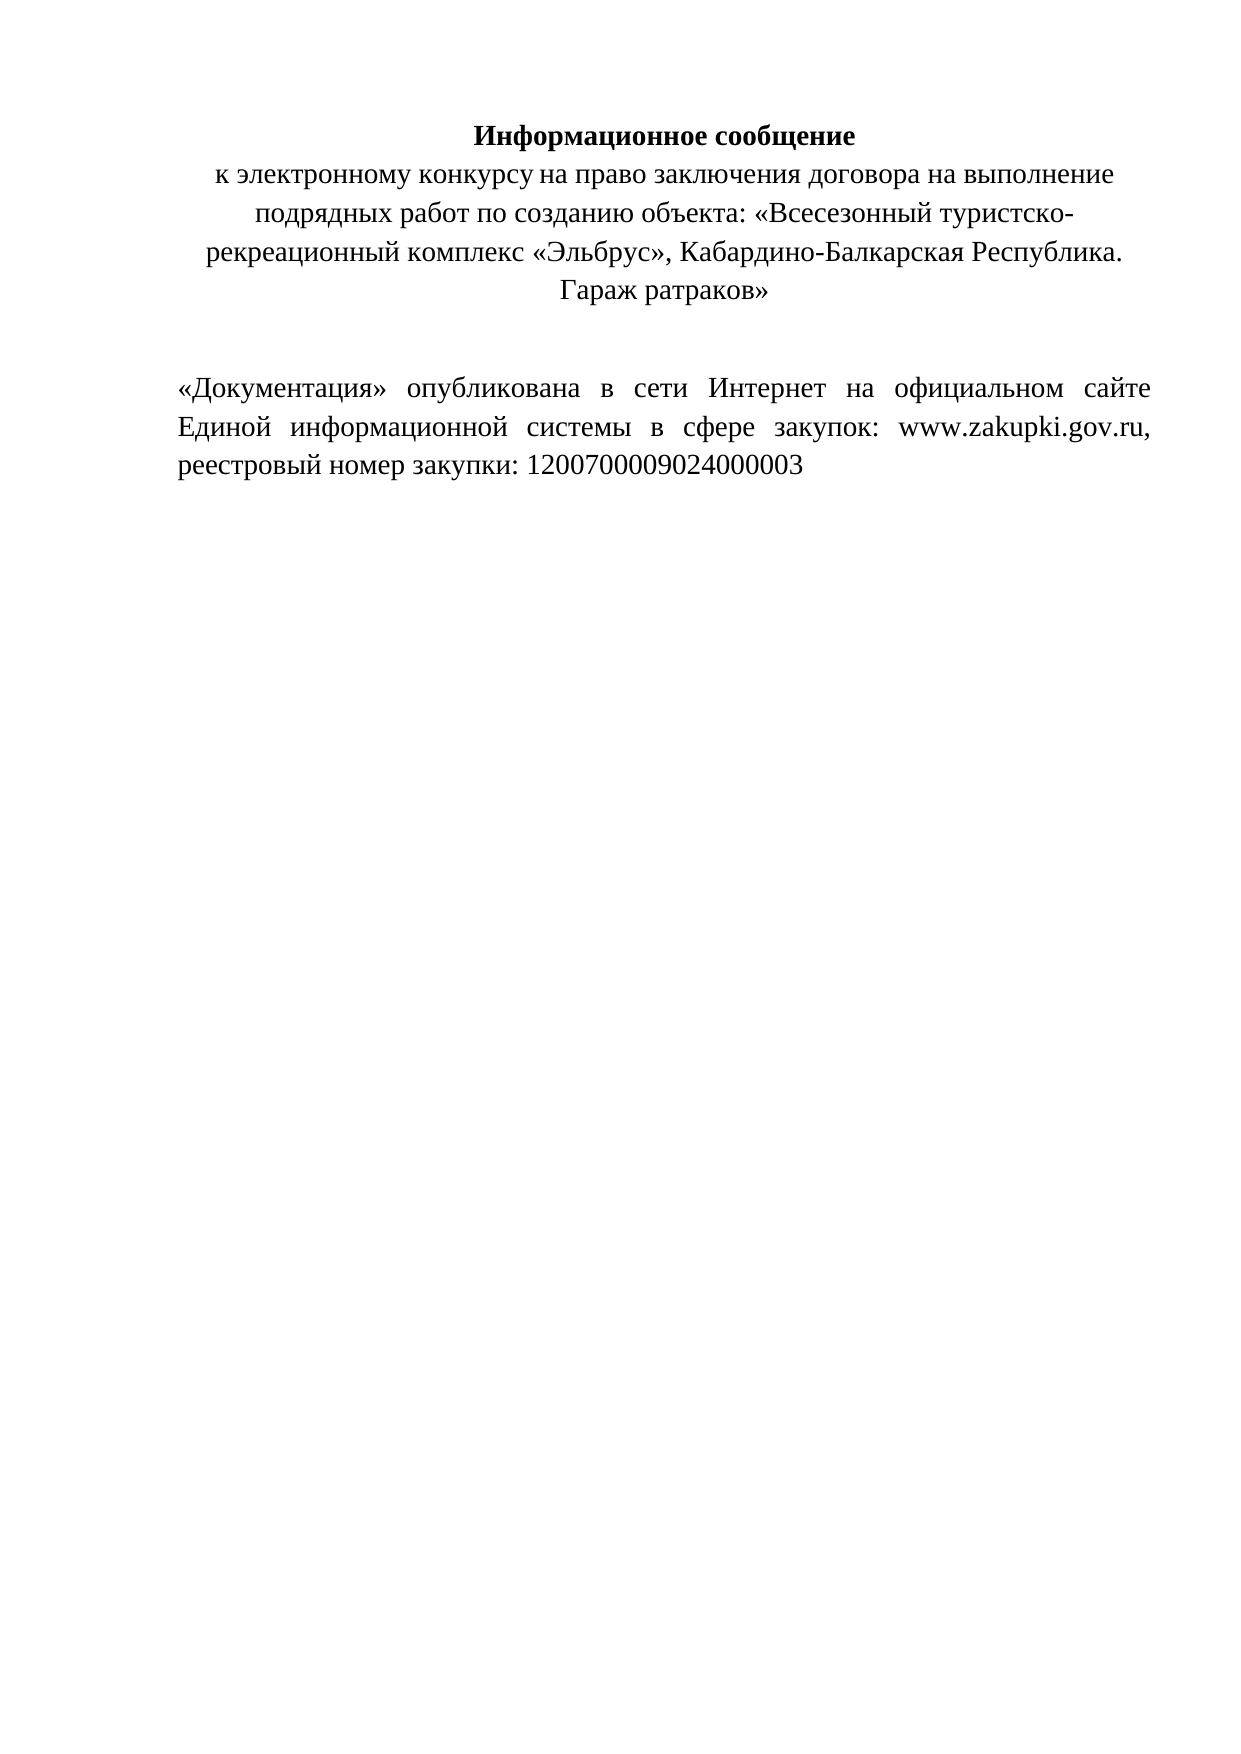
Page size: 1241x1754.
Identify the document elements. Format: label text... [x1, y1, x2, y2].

text к электронному конкурсу на право заключения договора на выполнение подрядных работ по созданию объекта: «Всесезонный туристско-рекреационный комплекс «Эльбрус», Кабардино-Балкарская Республика. Гараж ратраков» [177, 157, 1152, 306]
text «Документация» опубликована в сети Интернет на официальном сайте Единой информационной системы в сфере закупок: www.zakupki.gov.ru, реестровый номер закупки: 1200700009024000003 [177, 370, 1152, 481]
text Информационное сообщение [177, 118, 1152, 152]
